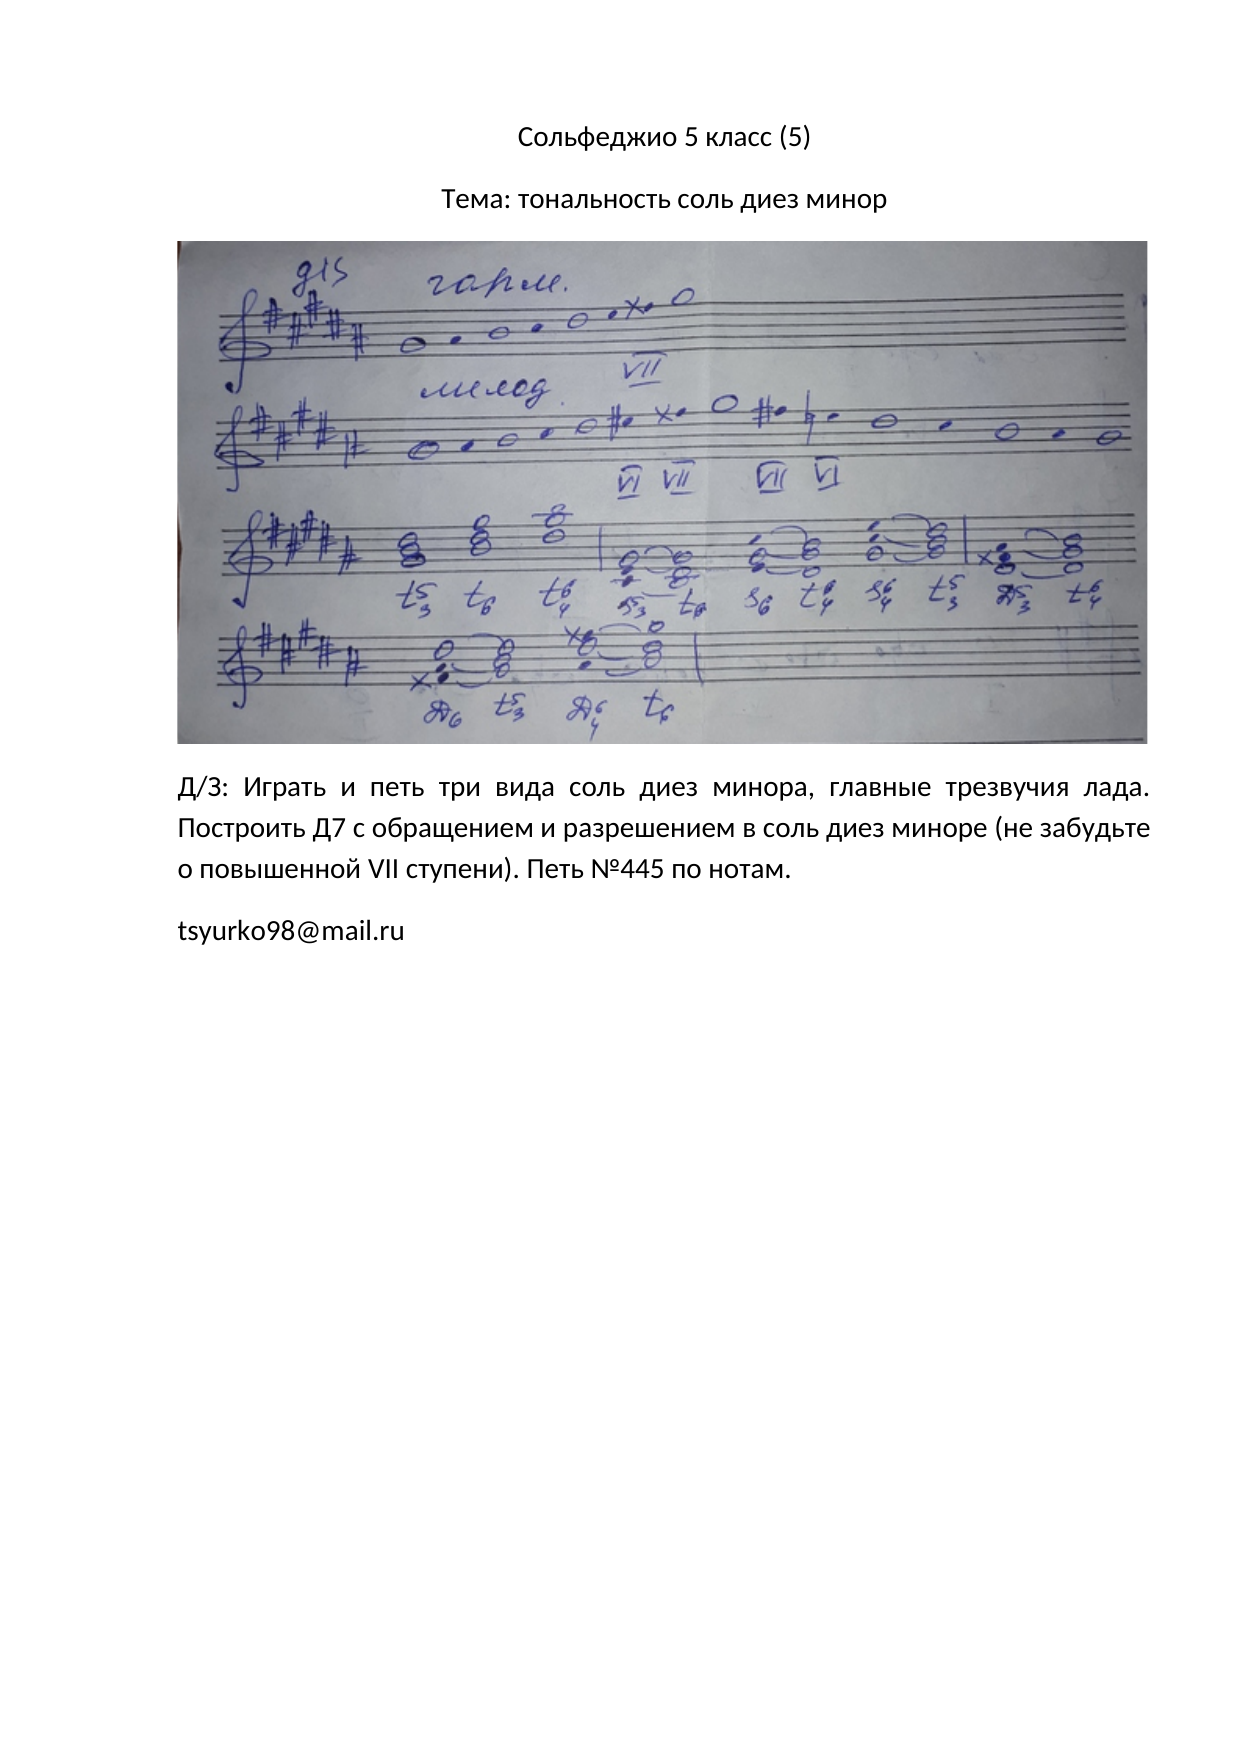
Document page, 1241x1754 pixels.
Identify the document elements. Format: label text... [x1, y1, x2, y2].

picture [177, 241, 1148, 744]
text Тема: тональность соль диез минор [177, 180, 1152, 216]
text Д/З: Играть и петь три вида соль диез минора, главные трезвучия лада. Построить Д7 с обращением и разрешением в соль диез миноре (не забудьте о повышенной VII ступени). Петь №445 по нотам. [177, 768, 1152, 886]
text tsyurko98@mail.ru [177, 912, 1152, 947]
text Сольфеджио 5 класс (5) [177, 118, 1152, 154]
